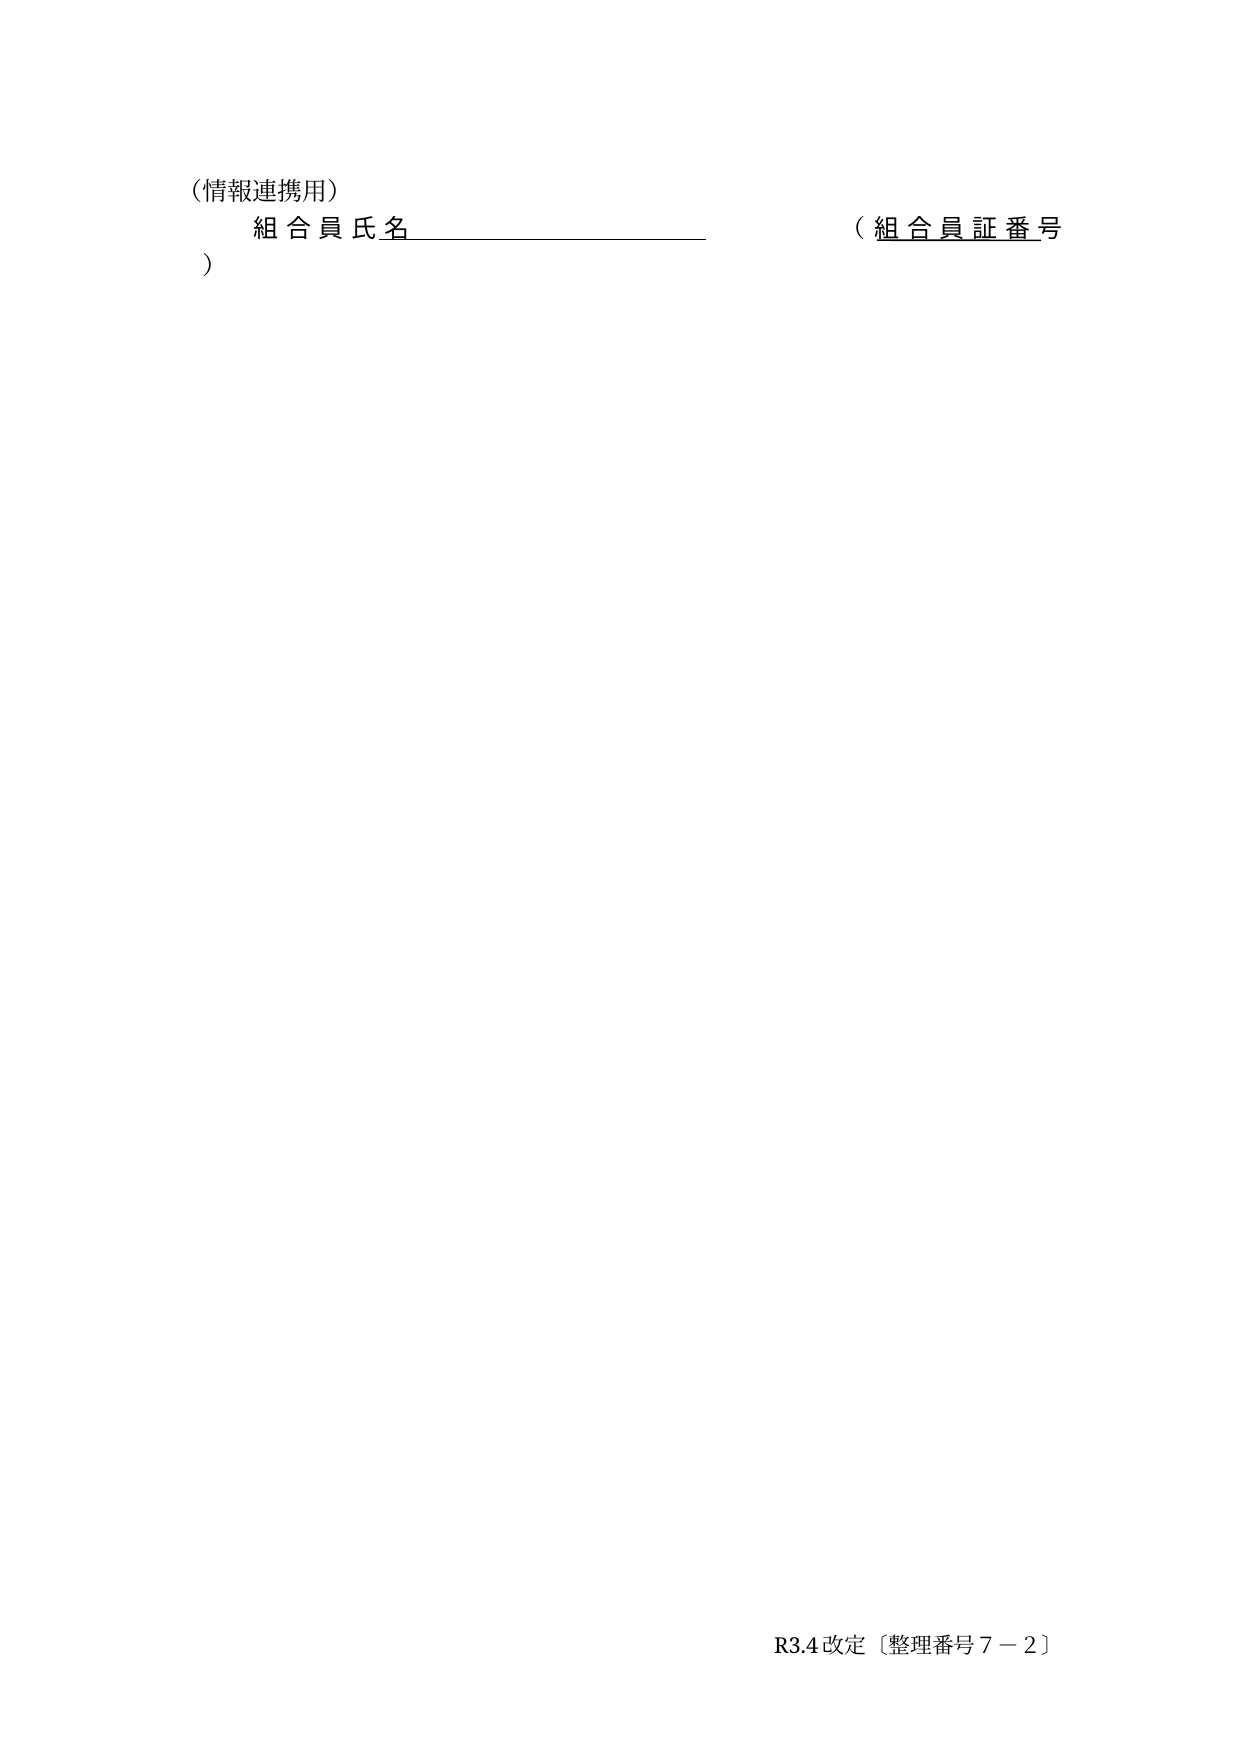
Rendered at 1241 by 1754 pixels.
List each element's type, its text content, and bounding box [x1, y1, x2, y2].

text 組合員氏名 （組合員証番号 ） [177, 208, 1063, 282]
